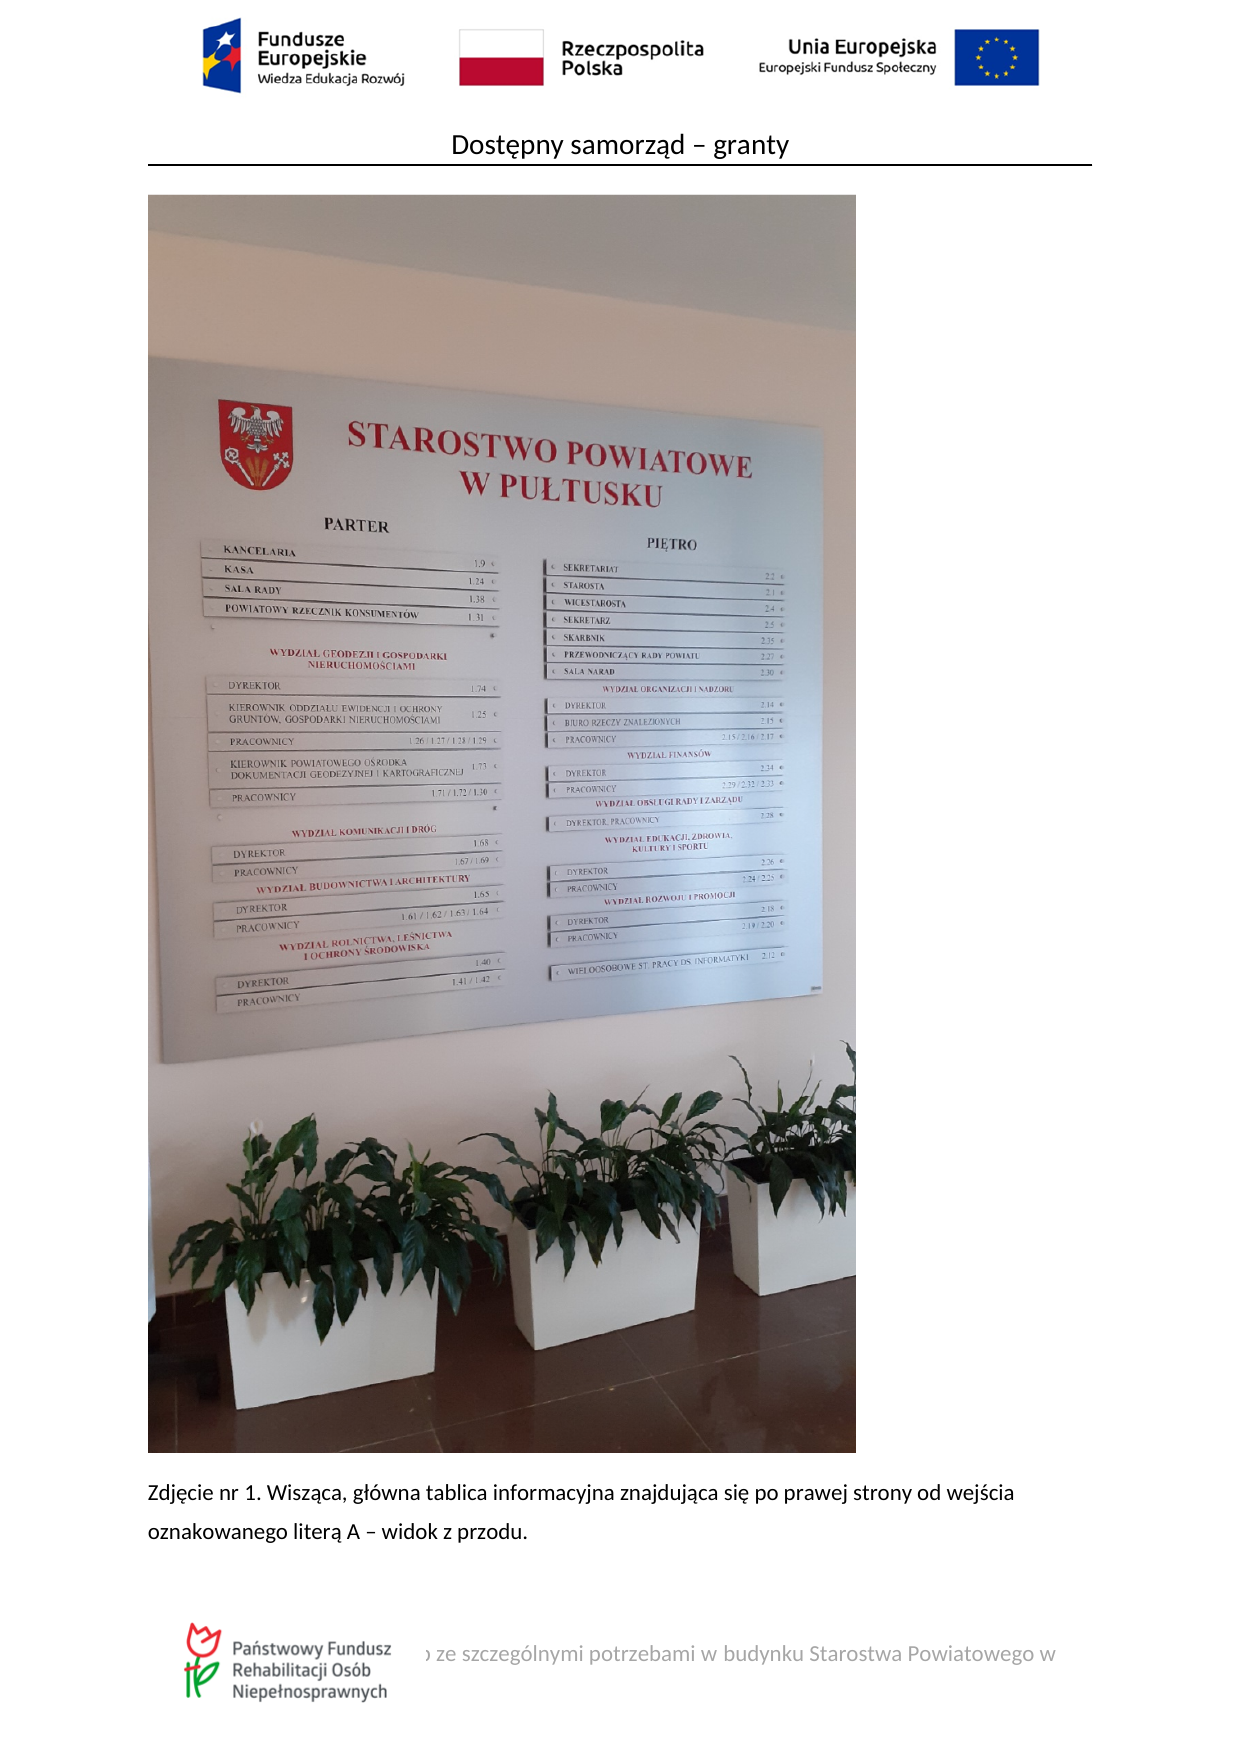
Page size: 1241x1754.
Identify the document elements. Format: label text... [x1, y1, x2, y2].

picture [148, 196, 856, 1453]
picture [147, 1588, 426, 1732]
text Zdjęcie nr 1. Wisząca, główna tablica informacyjna znajdująca się po prawej strony od wejścia oznakowanego literą A – widok z przodu. [148, 1478, 1092, 1545]
picture [184, 0, 1057, 111]
